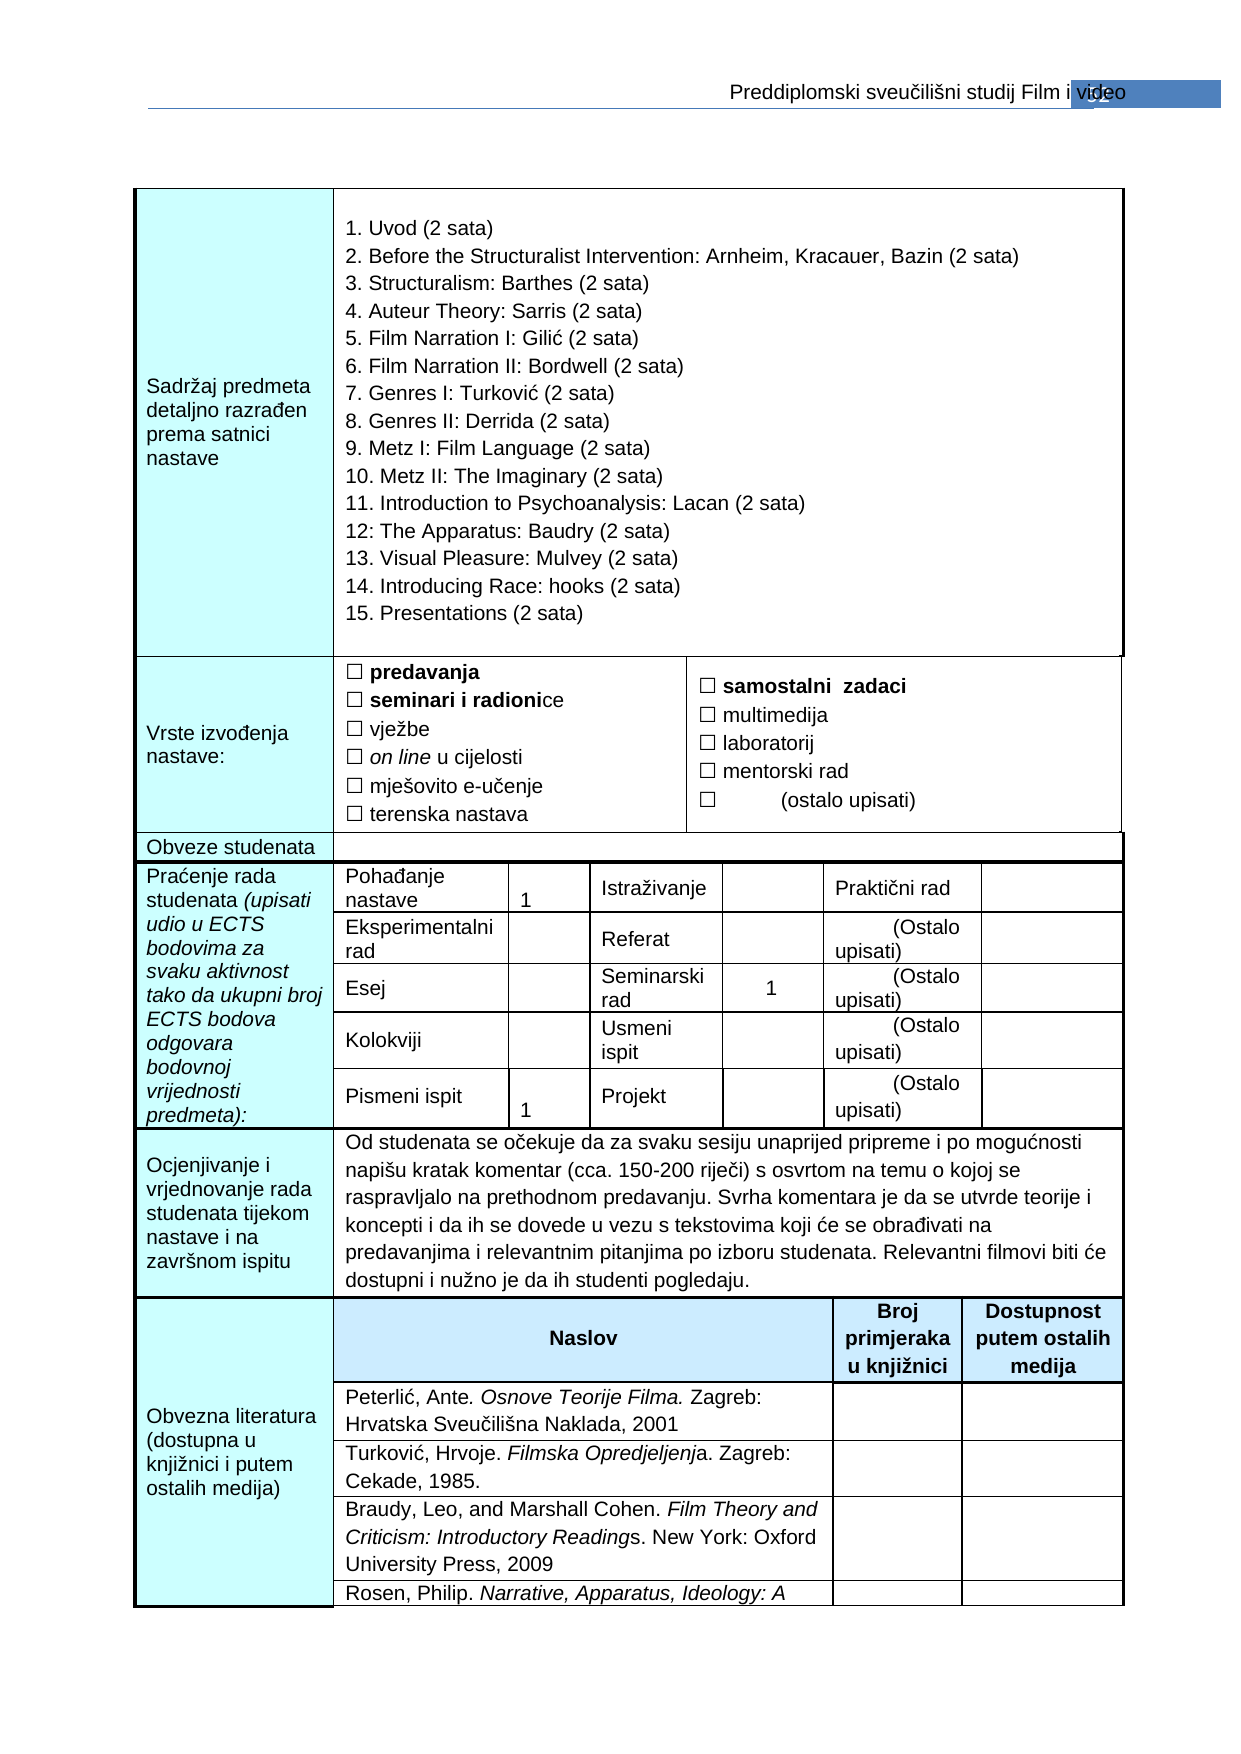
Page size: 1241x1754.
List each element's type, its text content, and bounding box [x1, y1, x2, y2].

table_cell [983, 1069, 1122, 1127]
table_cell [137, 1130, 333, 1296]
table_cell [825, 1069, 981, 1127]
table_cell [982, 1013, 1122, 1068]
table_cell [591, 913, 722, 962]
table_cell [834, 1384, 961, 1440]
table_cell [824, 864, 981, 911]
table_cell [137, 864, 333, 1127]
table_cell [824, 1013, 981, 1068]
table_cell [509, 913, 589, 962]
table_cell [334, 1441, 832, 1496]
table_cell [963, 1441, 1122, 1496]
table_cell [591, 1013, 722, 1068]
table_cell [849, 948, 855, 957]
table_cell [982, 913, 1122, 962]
table_cell Sadržaj predmeta detaljno razrađen prema satnici nastave [137, 189, 333, 656]
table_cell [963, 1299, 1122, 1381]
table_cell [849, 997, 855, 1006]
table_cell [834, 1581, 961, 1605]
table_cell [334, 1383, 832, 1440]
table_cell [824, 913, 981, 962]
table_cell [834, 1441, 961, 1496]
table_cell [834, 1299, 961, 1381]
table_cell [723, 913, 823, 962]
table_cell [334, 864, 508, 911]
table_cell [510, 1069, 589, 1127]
table_cell ☐ samostalni zadaci ☐ multimedija ☐ laboratorij ☐ mentorski rad ☐ (ostalo upisati) [687, 657, 1121, 832]
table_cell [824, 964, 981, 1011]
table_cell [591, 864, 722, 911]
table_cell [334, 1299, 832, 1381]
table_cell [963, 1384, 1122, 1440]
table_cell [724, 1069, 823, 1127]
table_cell 1. Uvod (2 sata) 2. Before the Structuralist Intervention: Arnheim, Kracauer, Bazin (2 sata) 3. Structuralism: Barthes (2 sata) 4. Auteur Theory: Sarris (2 sata) 5. Film Narration I: Gilić (2 sata) 6. Film Narration II: Bordwell (2 sata) 7. Genres I: Turković (2 sata) 8. Genres II: Derrida (2 sata) 9. Metz I: Film Language (2 sata) 10. Metz II: The Imaginary (2 sata) 11. Introduction to Psychoanalysis: Lacan (2 sata) 12: The Apparatus: Baudry (2 sata) 13. Visual Pleasure: Mulvey (2 sata) 14. Introducing Race: hooks (2 sata) 15. Presentations (2 sata) [334, 189, 1122, 656]
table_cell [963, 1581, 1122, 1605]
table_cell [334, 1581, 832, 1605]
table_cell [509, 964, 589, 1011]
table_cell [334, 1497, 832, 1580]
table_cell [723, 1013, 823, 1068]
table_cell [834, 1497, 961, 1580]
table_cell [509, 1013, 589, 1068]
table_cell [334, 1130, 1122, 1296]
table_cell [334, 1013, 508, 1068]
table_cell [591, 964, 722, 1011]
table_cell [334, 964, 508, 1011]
table_cell Vrste izvođenja nastave: [137, 657, 333, 832]
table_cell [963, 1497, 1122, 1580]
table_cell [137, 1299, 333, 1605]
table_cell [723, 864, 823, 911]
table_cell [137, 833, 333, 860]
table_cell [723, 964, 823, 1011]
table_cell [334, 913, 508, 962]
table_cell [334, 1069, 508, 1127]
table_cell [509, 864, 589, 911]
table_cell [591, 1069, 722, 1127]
table_cell ☐ predavanja ☐ seminari i radionice ☐ vježbe ☐ on line u cijelosti ☐ mješovito e-učenje ☐ terenska nastava [334, 657, 686, 832]
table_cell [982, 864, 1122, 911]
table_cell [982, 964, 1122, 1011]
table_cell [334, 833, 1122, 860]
